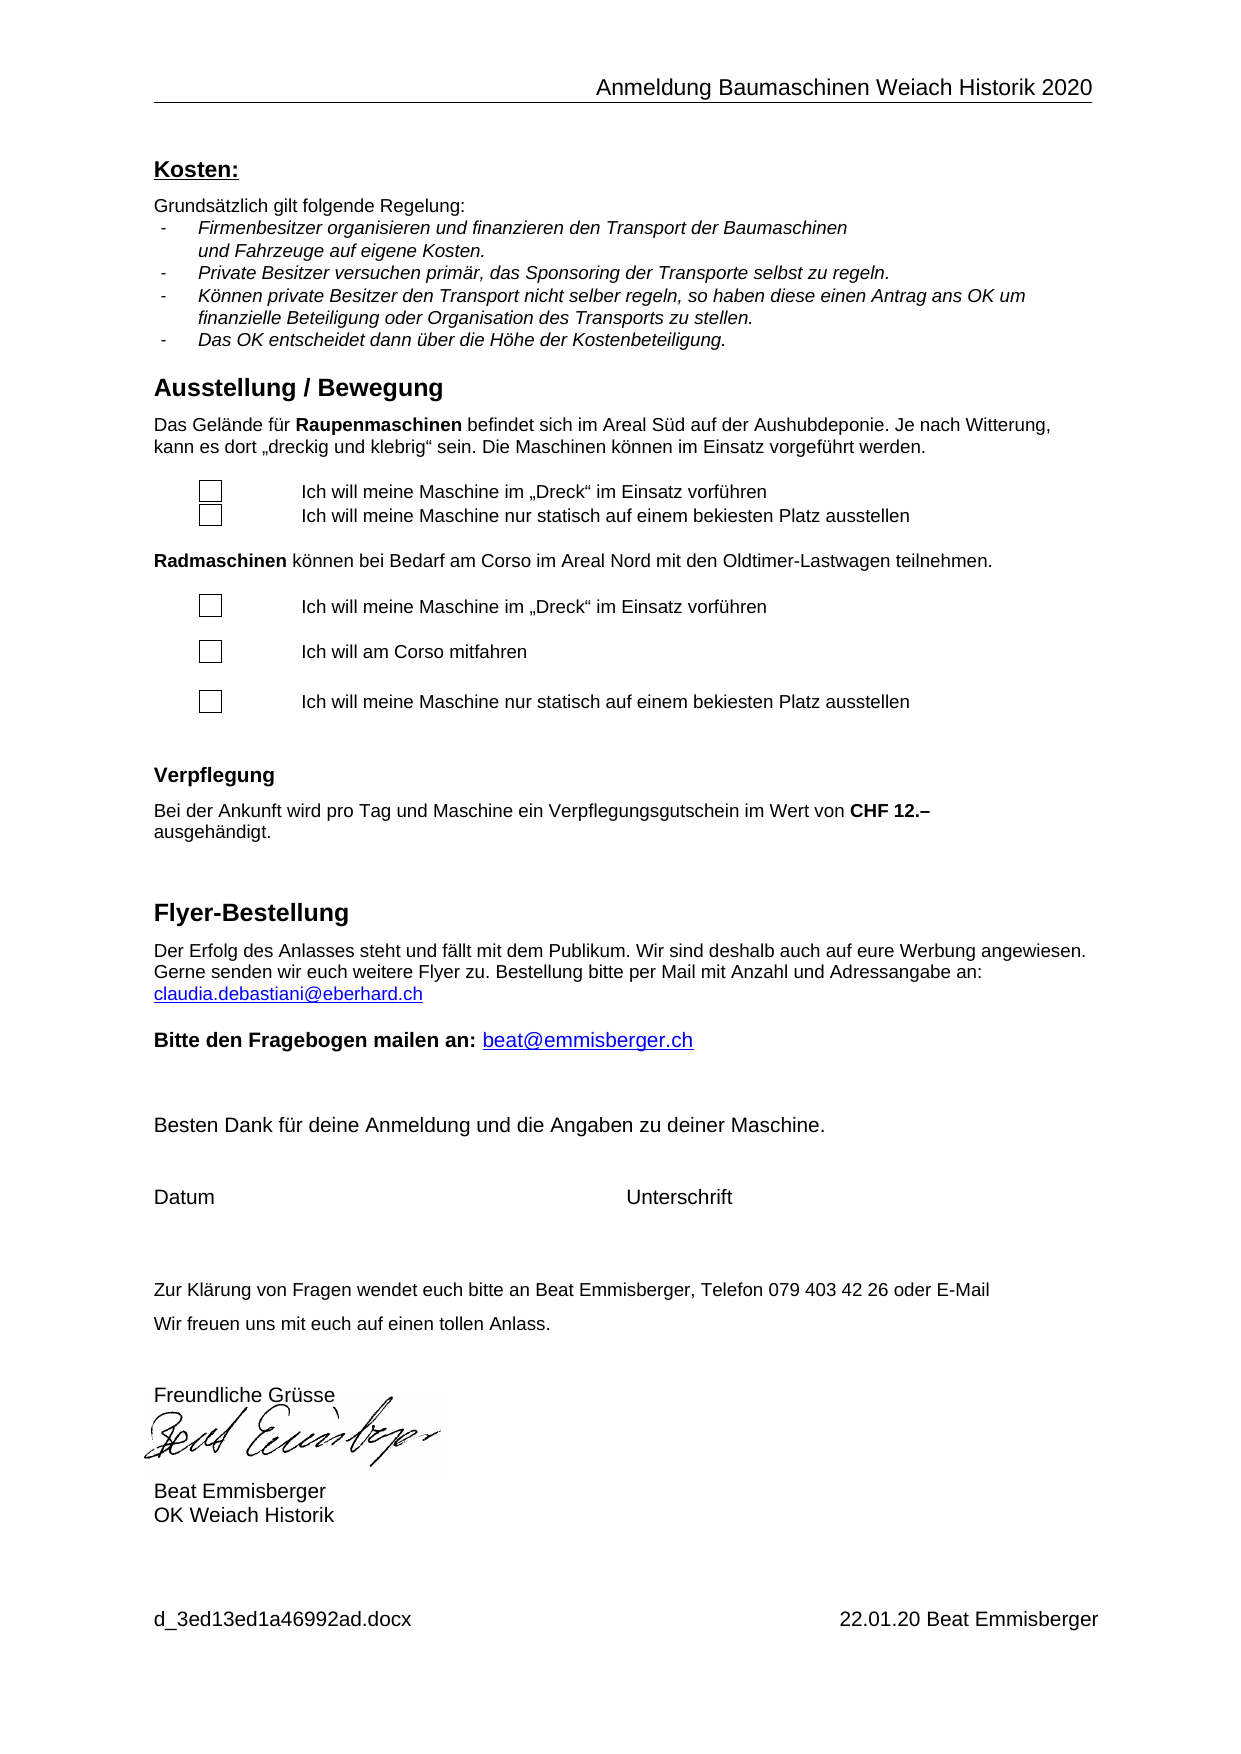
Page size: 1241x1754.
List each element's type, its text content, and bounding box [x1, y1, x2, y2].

text Radmaschinen können bei Bedarf am Corso im Areal Nord mit den Oldtimer-Lastwagen teilnehmen. [153, 526, 1092, 572]
list und Fahrzeuge auf eigene Kosten. [198, 239, 1092, 261]
list Können private Besitzer den Transport nicht selber regeln, so haben diese einen Antrag ans OK um finanzielle Beteiligung oder Organisation des Transports zu stellen. [160, 284, 1092, 328]
text Ich will meine Maschine nur statisch auf einem bekiesten Platz ausstellen [153, 689, 1092, 713]
list Private Besitzer versuchen primär, das Sponsoring der Transporte selbst zu regeln. [160, 261, 1092, 284]
text Bitte den Fragebogen mailen an: beat@emmisberger.ch [153, 1028, 1092, 1052]
text Der Erfolg des Anlasses steht und fällt mit dem Publikum. Wir sind deshalb auch auf eure Werbung angewiesen. Gerne senden wir euch weitere Flyer zu. Bestellung bitte per Mail mit Anzahl und Adressangabe an: claudia.debastiani@eberhard.ch [153, 940, 1092, 1004]
text Das Gelände für Raupenmaschinen befindet sich im Areal Süd auf der Aushubdeponie. Je nach Witterung, kann es dort „dreckig und klebrig“ sein. Die Maschinen können im Einsatz vorgeführt werden. [153, 414, 1092, 457]
text Kosten: [153, 156, 1092, 182]
list Das OK entscheidet dann über die Höhe der Kostenbeteiligung. [160, 328, 1092, 351]
text Ich will meine Maschine im „Dreck“ im Einsatz vorführen [153, 479, 1092, 503]
list Firmenbesitzer organisieren und finanzieren den Transport der Baumaschinen [160, 216, 1092, 239]
text Flyer-Bestellung [153, 898, 1092, 927]
text Ausstellung / Bewegung [153, 373, 1092, 402]
text Grundsätzlich gilt folgende Regelung: [153, 195, 1092, 216]
text Bei der Ankunft wird pro Tag und Maschine ein Verpflegungsgutschein im Wert von CHF 12.– ausgehändigt. [153, 800, 1092, 843]
text Datum Unterschrift [153, 1184, 1092, 1208]
text Wir freuen uns mit euch auf einen tollen Anlass. [153, 1313, 1092, 1335]
text Ich will am Corso mitfahren [153, 639, 1092, 663]
text Zur Klärung von Fragen wendet euch bitte an Beat Emmisberger, Telefon 079 403 42 26 oder E-Mail [153, 1279, 1092, 1301]
text Ich will meine Maschine im „Dreck“ im Einsatz vorführen [153, 593, 1092, 617]
picture [143, 1394, 444, 1478]
text Beat Emmisberger [153, 1478, 1092, 1502]
text Ich will meine Maschine nur statisch auf einem bekiesten Platz ausstellen [153, 503, 1092, 526]
text Verpflegung [153, 737, 1092, 787]
text Besten Dank für deine Anmeldung und die Angaben zu deiner Maschine. [153, 1113, 1092, 1137]
text Freundliche Grüsse [153, 1383, 1092, 1407]
text OK Weiach Historik [153, 1502, 1092, 1526]
